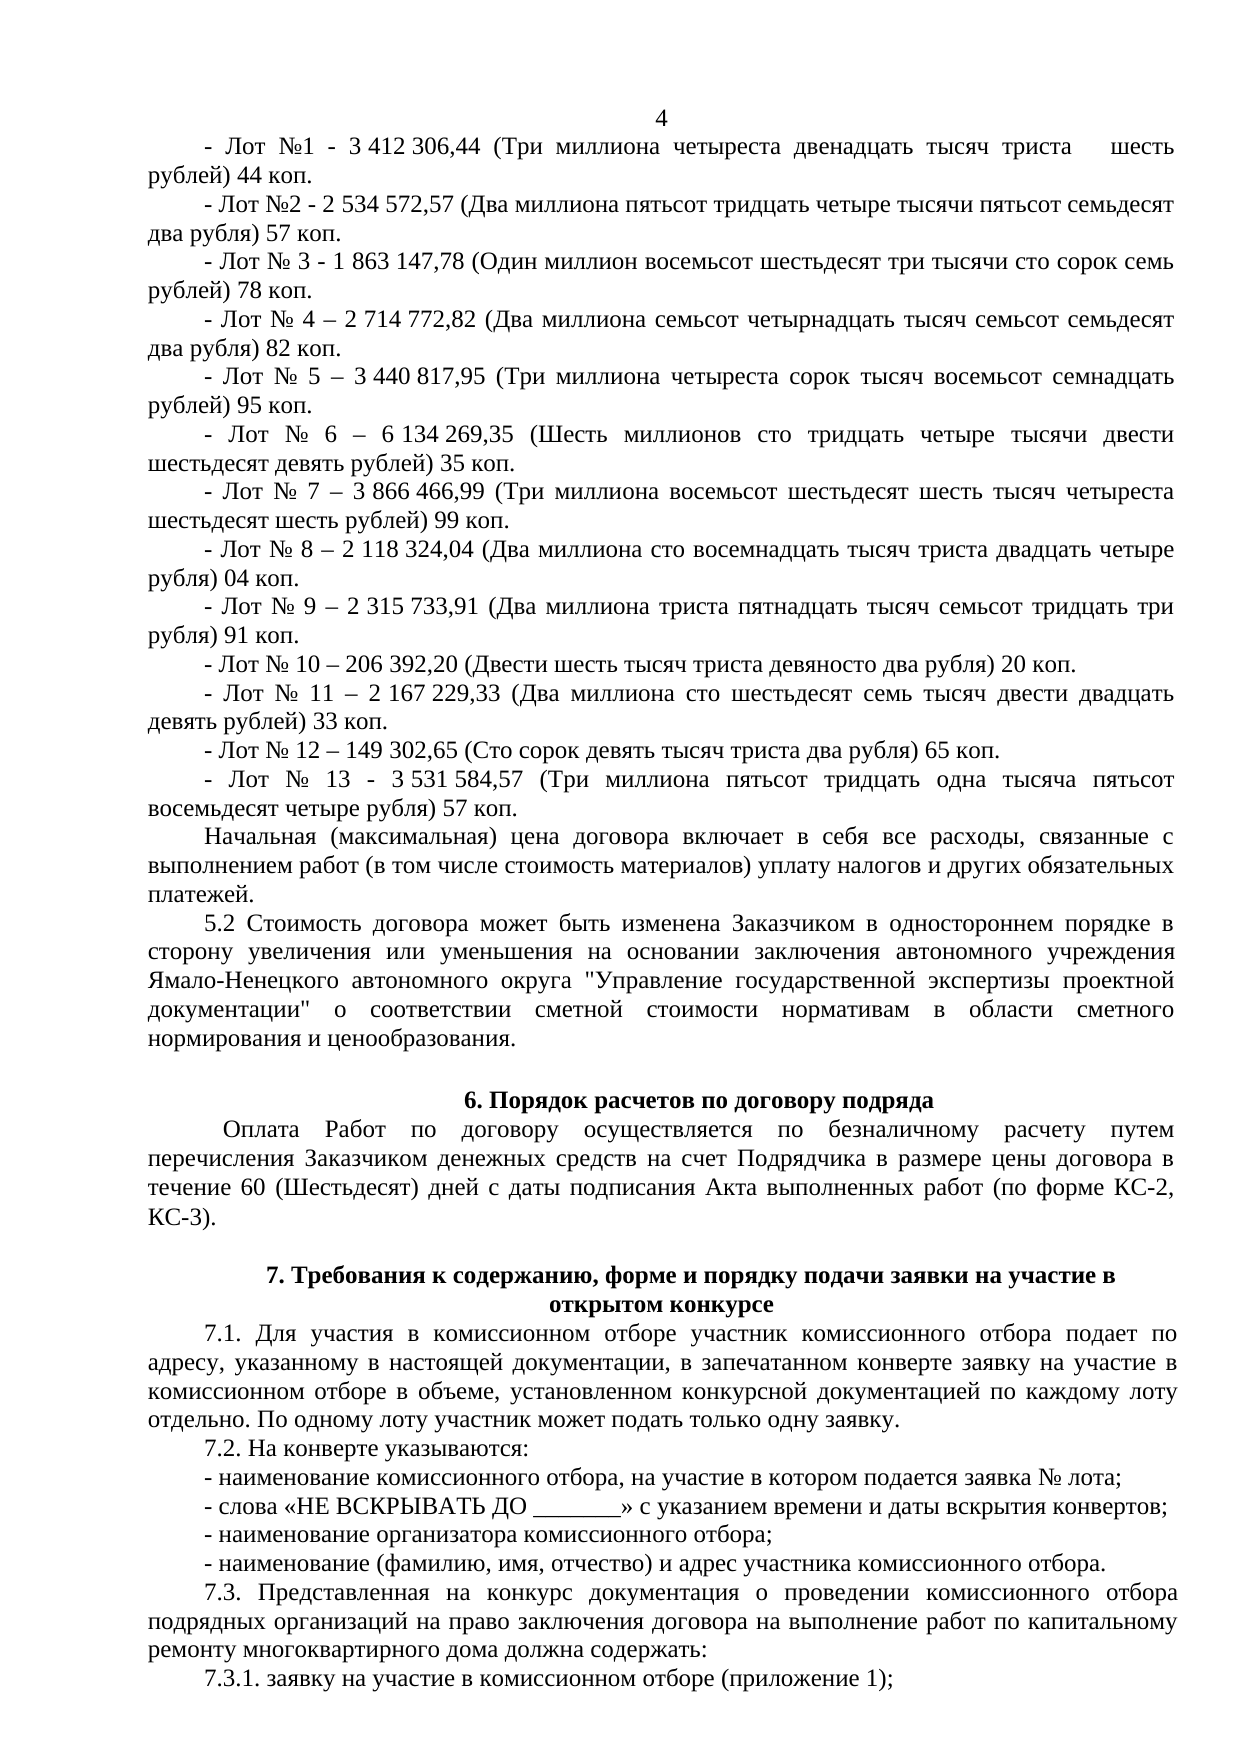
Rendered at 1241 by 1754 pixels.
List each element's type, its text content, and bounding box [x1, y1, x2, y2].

text - Лот № 11 – 2 167 229,33 (Два миллиона сто шестьдесят семь тысяч двести двадцать девять рублей) 33 коп. [148, 678, 1175, 735]
text 7.1. Для участия в комиссионном отборе участник комиссионного отбора подает по адресу, указанному в настоящей документации, в запечатанном конверте заявку на участие в комиссионном отборе в объеме, установленном конкурсной документацией по каждому лоту отдельно. По одному лоту участник может подать только одну заявку. [148, 1318, 1179, 1433]
text 7.2. На конверте указываются: [148, 1433, 1175, 1462]
text - наименование (фамилию, имя, отчество) и адрес участника комиссионного отбора. [148, 1548, 1175, 1577]
text - Лот № 12 – 149 302,65 (Сто сорок девять тысяч триста два рубля) 65 коп. [148, 735, 1175, 764]
text 7.3. Представленная на конкурс документация о проведении комиссионного отбора подрядных организаций на право заключения договора на выполнение работ по капитальному ремонту многоквартирного дома должна содержать: [148, 1577, 1179, 1663]
text - Лот №2 - 2 534 572,57 (Два миллиона пятьсот тридцать четыре тысячи пятьсот семьдесят два рубля) 57 коп. [148, 189, 1175, 246]
text 6. Порядок расчетов по договору подряда [148, 1085, 1175, 1114]
text - Лот № 7 – 3 866 466,99 (Три миллиона восемьсот шестьдесят шесть тысяч четыреста шестьдесят шесть рублей) 99 коп. [148, 476, 1175, 534]
text - Лот № 3 - 1 863 147,78 (Один миллион восемьсот шестьдесят три тысячи сто сорок семь рублей) 78 коп. [148, 246, 1175, 304]
text Начальная (максимальная) цена договора включает в себя все расходы, связанные с выполнением работ (в том числе стоимость материалов) уплату налогов и других обязательных платежей. [148, 821, 1175, 908]
text - Лот № 9 – 2 315 733,91 (Два миллиона триста пятнадцать тысяч семьсот тридцать три рубля) 91 коп. [148, 591, 1175, 649]
text - Лот № 4 – 2 714 772,82 (Два миллиона семьсот четырнадцать тысяч семьсот семьдесят два рубля) 82 коп. [148, 304, 1175, 361]
text - Лот № 8 – 2 118 324,04 (Два миллиона сто восемнадцать тысяч триста двадцать четыре рубля) 04 коп. [148, 534, 1175, 591]
text - Лот № 5 – 3 440 817,95 (Три миллиона четыреста сорок тысяч восемьсот семнадцать рублей) 95 коп. [148, 361, 1175, 419]
text - Лот № 13 - 3 531 584,57 (Три миллиона пятьсот тридцать одна тысяча пятьсот восемьдесят четыре рубля) 57 коп. [148, 764, 1175, 821]
text 7. Требования к содержанию, форме и порядку подачи заявки на участие в открытом конкурсе [148, 1260, 1175, 1318]
text - наименование организатора комиссионного отбора; [148, 1519, 1175, 1548]
text - слова «НЕ ВСКРЫВАТЬ ДО _______» с указанием времени и даты вскрытия конвертов; [148, 1491, 1175, 1519]
text - наименование комиссионного отбора, на участие в котором подается заявка № лота; [148, 1462, 1175, 1491]
text - Лот № 6 – 6 134 269,35 (Шесть миллионов сто тридцать четыре тысячи двести шестьдесят девять рублей) 35 коп. [148, 419, 1175, 476]
text - Лот №1 - 3 412 306,44 (Три миллиона четыреста двенадцать тысяч триста шесть рублей) 44 коп. [148, 131, 1175, 189]
text Оплата Работ по договору осуществляется по безналичному расчету путем перечисления Заказчиком денежных средств на счет Подрядчика в размере цены договора в течение 60 (Шестьдесят) дней с даты подписания Акта выполненных работ (по форме КС-2, КС-3). [148, 1114, 1175, 1231]
text 7.3.1. заявку на участие в комиссионном отборе (приложение 1); [148, 1663, 1179, 1692]
text - Лот № 10 – 206 392,20 (Двести шесть тысяч триста девяносто два рубля) 20 коп. [148, 649, 1175, 678]
text 5.2 Стоимость договора может быть изменена Заказчиком в одностороннем порядке в сторону увеличения или уменьшения на основании заключения автономного учреждения Ямало-Ненецкого автономного округа "Управление государственной экспертизы проектной документации" о соответствии сметной стоимости нормативам в области сметного нормирования и ценообразования. [148, 908, 1175, 1051]
